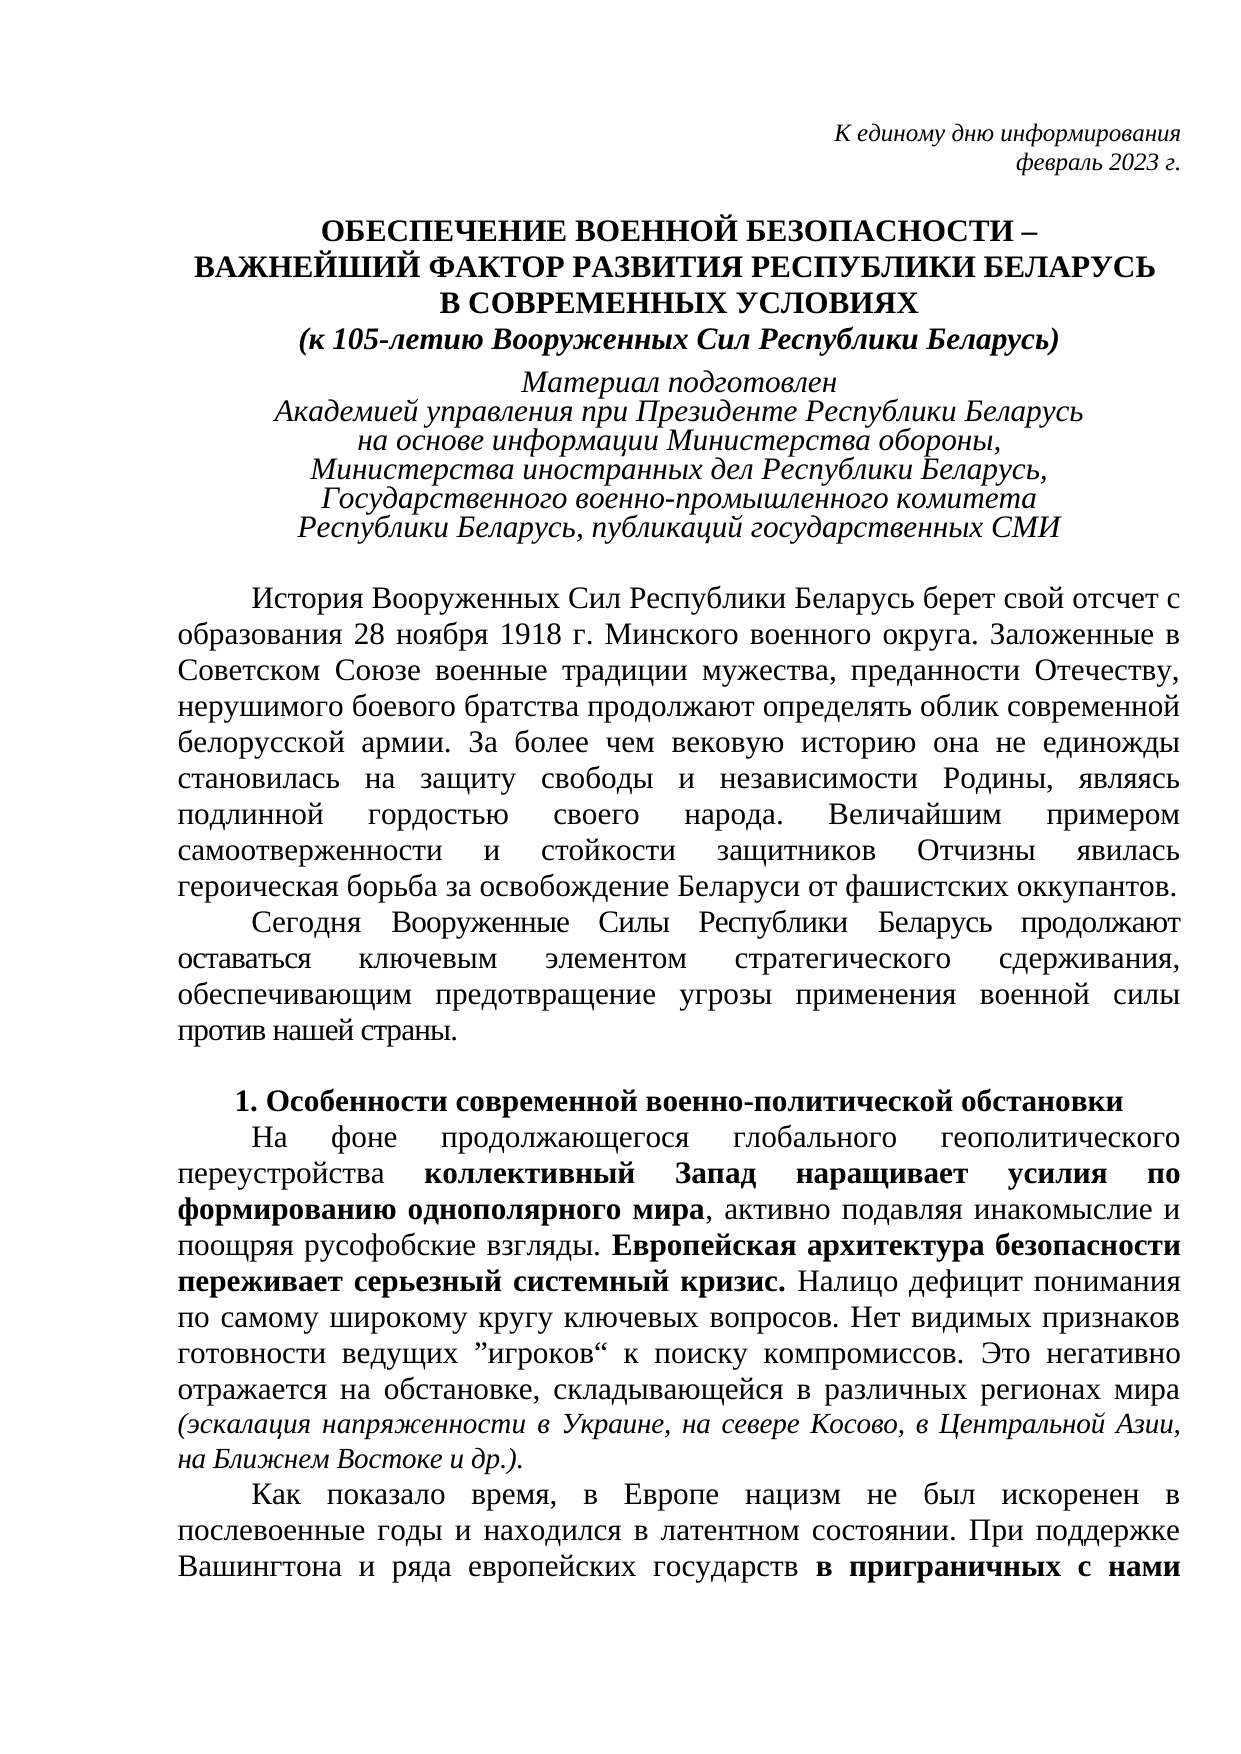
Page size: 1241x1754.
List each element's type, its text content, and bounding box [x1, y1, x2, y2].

text ВАЖНЕЙШИЙ ФАКТОР РАЗВИТИЯ РЕСПУБЛИКИ БЕЛАРУСЬ В СОВРЕМЕННЫХ УСЛОВИЯХ [177, 248, 1181, 320]
text На фоне продолжающегося глобального геополитического переустройства коллективный Запад наращивает усилия по формированию однополярного мира, активно подавляя инакомыслие и поощряя русофобские взгляды. Европейская архитектура безопасности переживает серьезный системный кризис. Налицо дефицит понимания по самому широкому кругу ключевых вопросов. Нет видимых признаков готовности ведущих ”игроков“ к поиску компромиссов. Это негативно отражается на обстановке, складывающейся в различных регионах мира (эскалация напряженности в Украине, на севере Косово, в Центральной Азии, на Ближнем Востоке и др.). [177, 1119, 1181, 1476]
text История Вооруженных Сил Республики Беларусь берет свой отсчет с образования 28 ноября 1918 г. Минского военного округа. Заложенные в Советском Союзе военные традиции мужества, преданности Отечеству, нерушимого боевого братства продолжают определять облик современной белорусской армии. За более чем вековую историю она не единожды становилась на защиту свободы и независимости Родины, являясь подлинной гордостью своего народа. Величайшим примером самоотверженности и стойкости защитников Отчизны явилась героическая борьба за освобождение Беларуси от фашистских оккупантов. [177, 579, 1181, 903]
text Государственного военно-промышленного комитета [177, 485, 1181, 514]
text февраль 2023 г. [177, 147, 1181, 176]
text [177, 1476, 1181, 1583]
text Академией управления при Президенте Республики Беларусь [177, 398, 1181, 427]
text Республики Беларусь, публикаций государственных СМИ [177, 514, 1181, 544]
text Материал подготовлен [177, 369, 1181, 398]
text ОБЕСПЕЧЕНИЕ ВОЕННОЙ БЕЗОПАСНОСТИ – [177, 212, 1181, 248]
text Сегодня Вооруженные Силы Республики Беларусь продолжают оставаться ключевым элементом стратегического сдерживания, обеспечивающим предотвращение угрозы применения военной силы против нашей страны. [177, 903, 1181, 1047]
text К единому дню информирования [177, 118, 1181, 147]
text Министерства иностранных дел Республики Беларусь, [177, 456, 1181, 485]
text (к 105-летию Вооруженных Сил Республики Беларусь) [177, 320, 1181, 356]
text 1. Особенности современной военно-политической обстановки [177, 1083, 1181, 1119]
text на основе информации Министерства обороны, [177, 427, 1181, 456]
